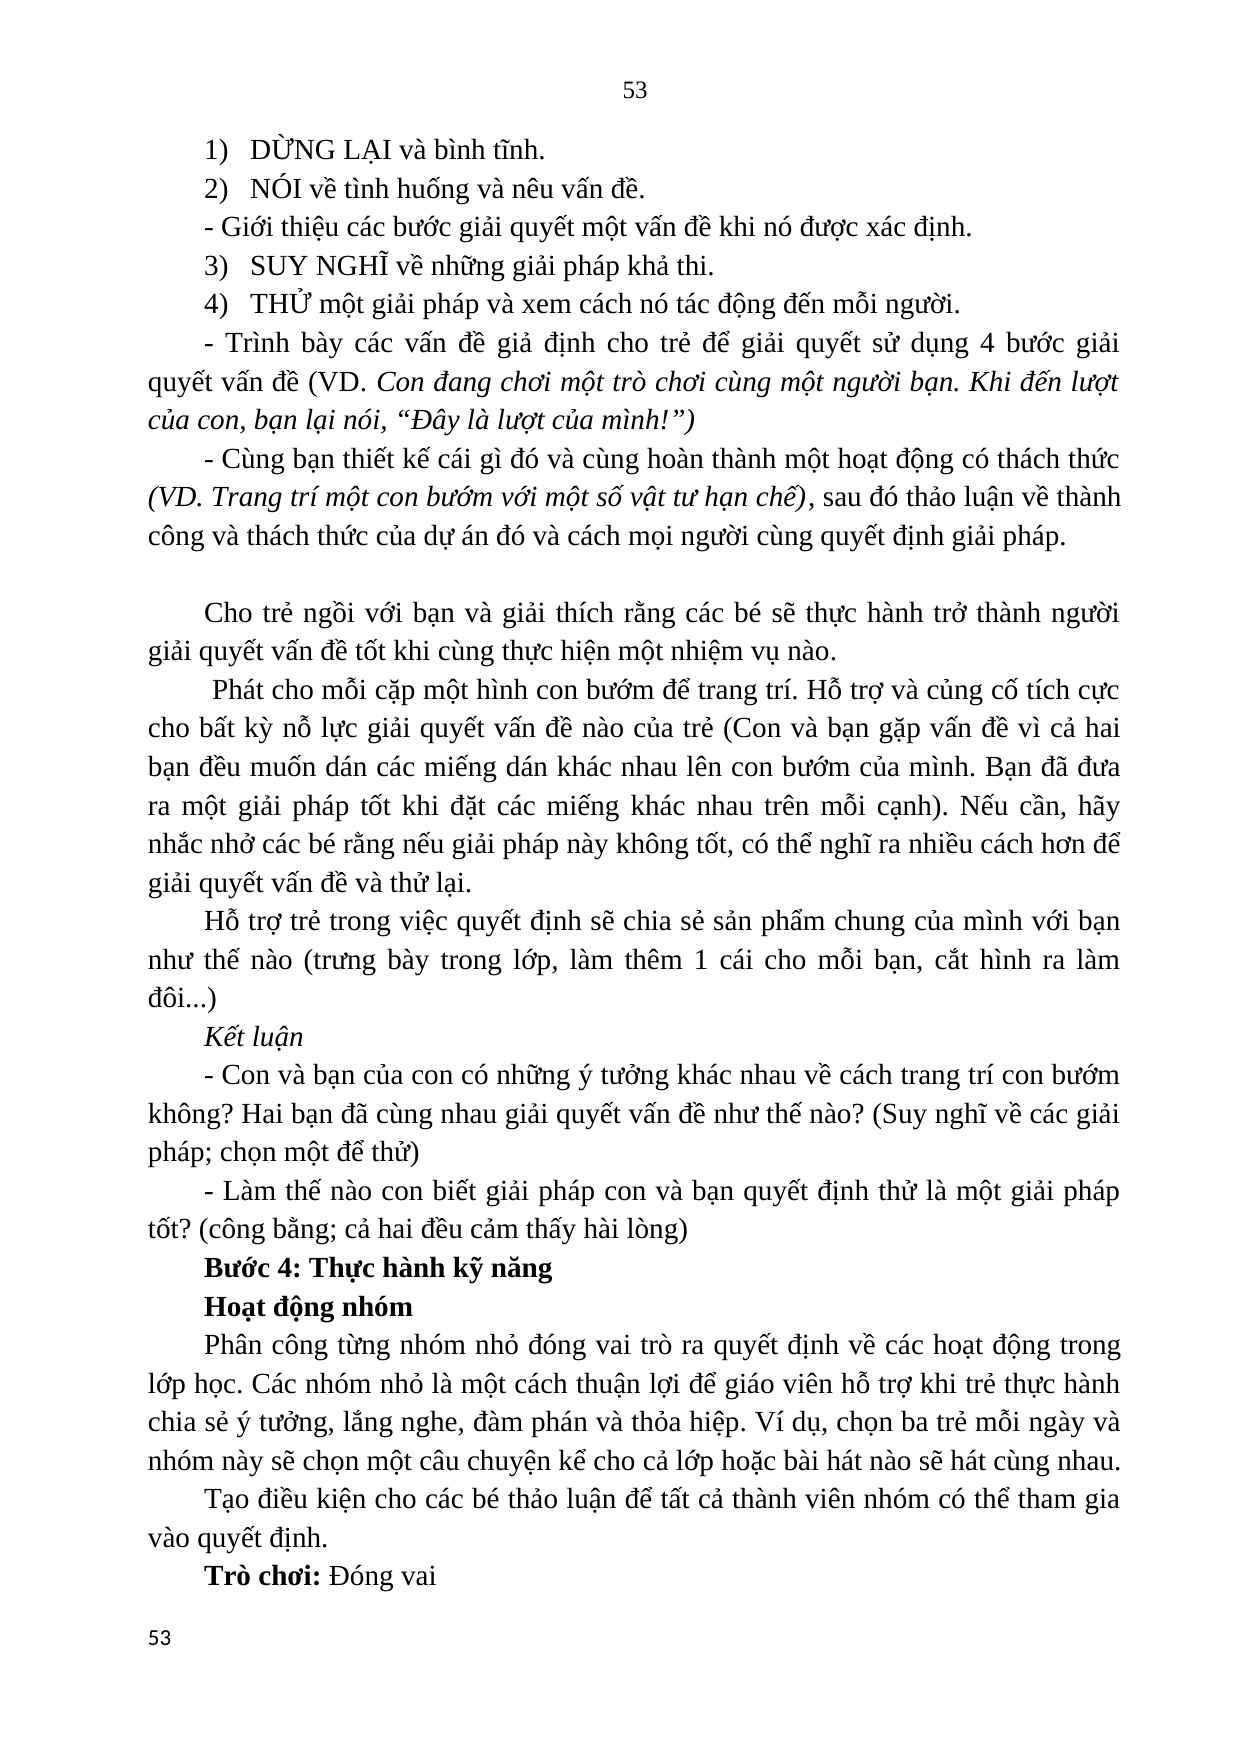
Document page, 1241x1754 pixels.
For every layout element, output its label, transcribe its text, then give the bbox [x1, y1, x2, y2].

text - Trình bày các vấn đề giả định cho trẻ để giải quyết sử dụng 4 bước giải quyết vấn đề (VD. Con đang chơi một trò chơi cùng một người bạn. Khi đến lượt của con, bạn lại nói, “Đây là lượt của mình!”) [148, 325, 1122, 436]
text 1) DỪNG LẠI và bình tĩnh. [148, 132, 1122, 166]
text Kết luận [148, 1019, 1122, 1052]
text - Giới thiệu các bước giải quyết một vấn đề khi nó được xác định. [148, 209, 1122, 243]
text Trò chơi: Đóng vai [148, 1558, 1122, 1592]
text - Con và bạn của con có những ý tưởng khác nhau về cách trang trí con bướm không? Hai bạn đã cùng nhau giải quyết vấn đề như thế nào? (Suy nghĩ về các giải pháp; chọn một để thử) [148, 1057, 1122, 1168]
text Cho trẻ ngồi với bạn và giải thích rằng các bé sẽ thực hành trở thành người giải quyết vấn đề tốt khi cùng thực hiện một nhiệm vụ nào. [148, 595, 1122, 667]
text Phân công từng nhóm nhỏ đóng vai trò ra quyết định về các hoạt động trong lớp học. Các nhóm nhỏ là một cách thuận lợi để giáo viên hỗ trợ khi trẻ thực hành chia sẻ ý tưởng, lắng nghe, đàm phán và thỏa hiệp. Ví dụ, chọn ba trẻ mỗi ngày và nhóm này sẽ chọn một câu chuyện kể cho cả lớp hoặc bài hát nào sẽ hát cùng nhau. [148, 1327, 1122, 1476]
text Phát cho mỗi cặp một hình con bướm để trang trí. Hỗ trợ và củng cố tích cực cho bất kỳ nỗ lực giải quyết vấn đề nào của trẻ (Con và bạn gặp vấn đề vì cả hai bạn đều muốn dán các miếng dán khác nhau lên con bướm của mình. Bạn đã đưa ra một giải pháp tốt khi đặt các miếng khác nhau trên mỗi cạnh). Nếu cần, hãy nhắc nhở các bé rằng nếu giải pháp này không tốt, có thể nghĩ ra nhiều cách hơn để giải quyết vấn đề và thử lại. [148, 672, 1122, 898]
text - Cùng bạn thiết kế cái gì đó và cùng hoàn thành một hoạt động có thách thức (VD. Trang trí một con bướm với một số vật tư hạn chế), sau đó thảo luận về thành công và thách thức của dự án đó và cách mọi người cùng quyết định giải pháp. [148, 441, 1122, 551]
text Bước 4: Thực hành kỹ năng [148, 1250, 1122, 1284]
text - Làm thế nào con biết giải pháp con và bạn quyết định thử là một giải pháp tốt? (công bằng; cả hai đều cảm thấy hài lòng) [148, 1173, 1122, 1245]
text Hoạt động nhóm [148, 1289, 1122, 1322]
text 3) SUY NGHĨ về những giải pháp khả thi. [148, 248, 1122, 282]
text Tạo điều kiện cho các bé thảo luận để tất cả thành viên nhóm có thể tham gia vào quyết định. [148, 1481, 1122, 1553]
text 4) THỬ một giải pháp và xem cách nó tác động đến mỗi người. [148, 287, 1122, 320]
text Hỗ trợ trẻ trong việc quyết định sẽ chia sẻ sản phẩm chung của mình với bạn như thế nào (trưng bày trong lớp, làm thêm 1 cái cho mỗi bạn, cắt hình ra làm đôi...) [148, 903, 1122, 1014]
text 2) NÓI về tình huống và nêu vấn đề. [148, 171, 1122, 204]
